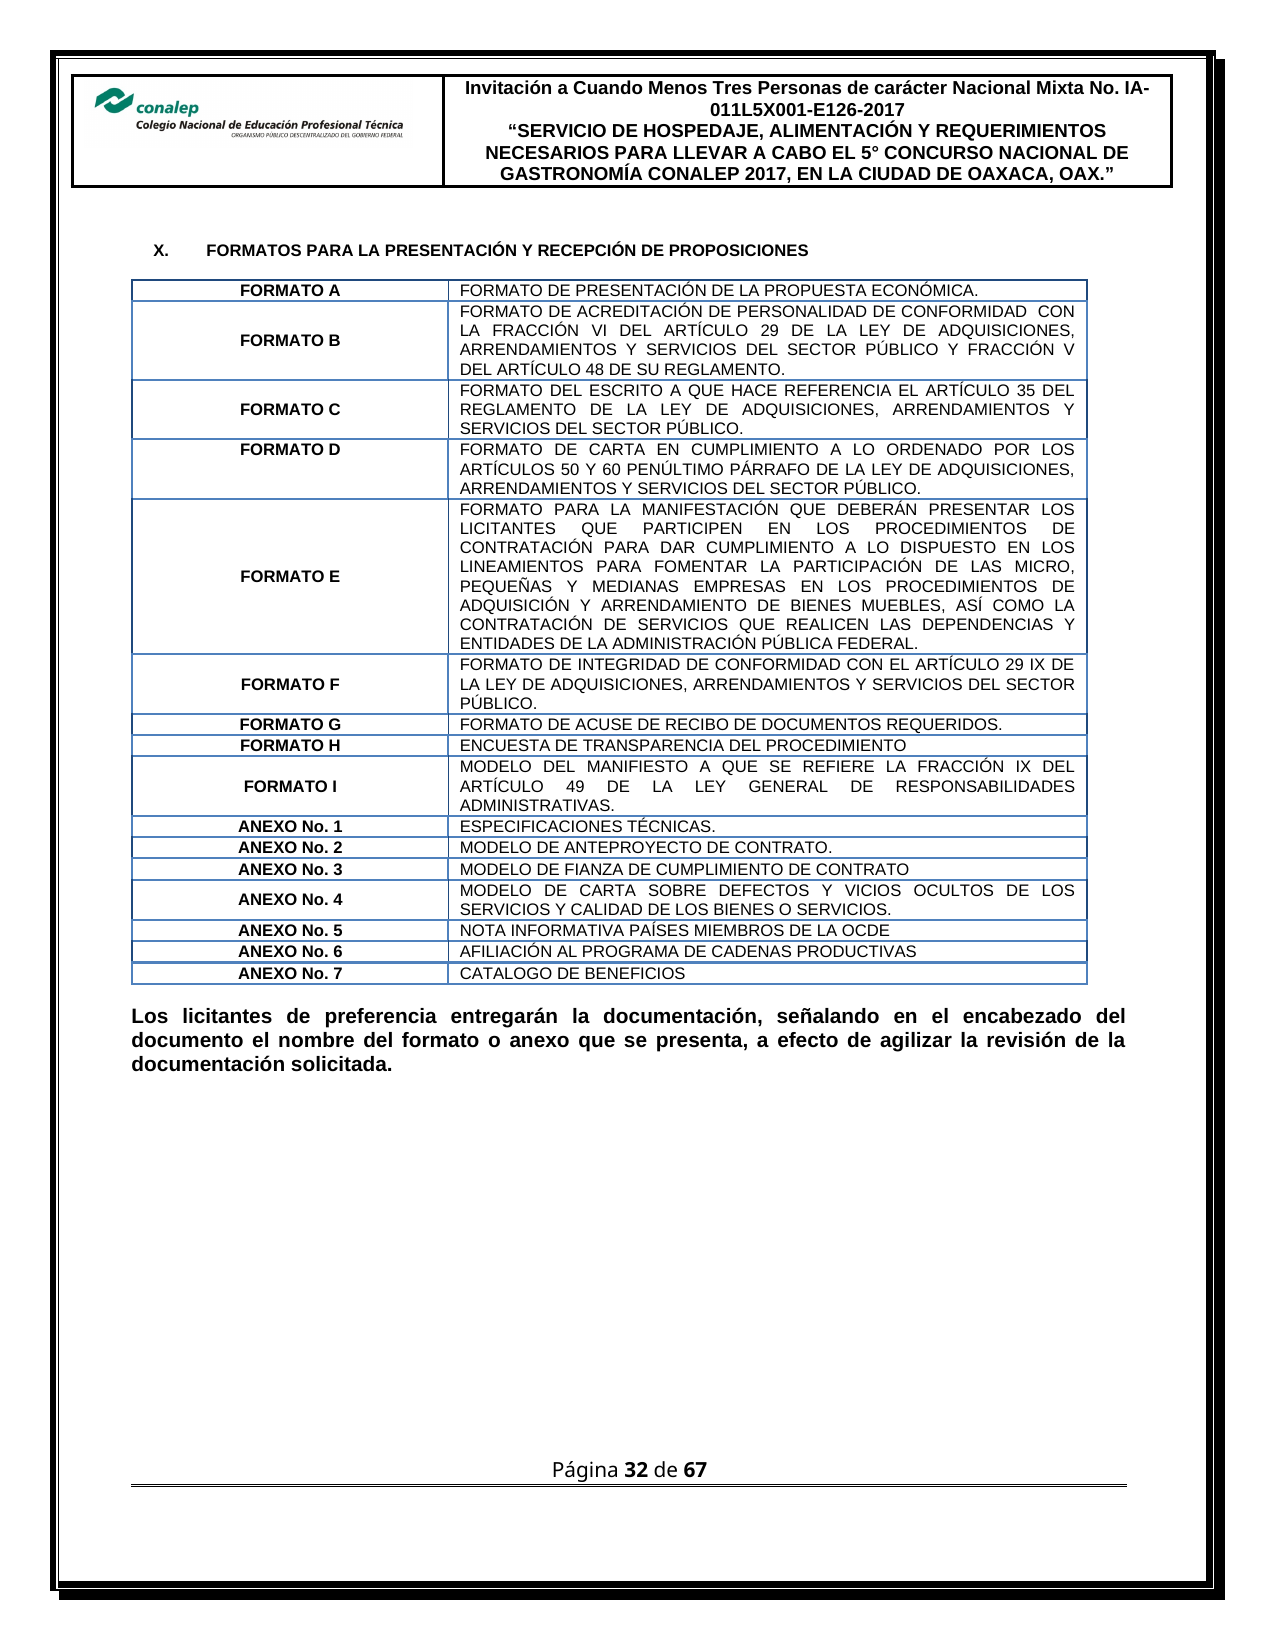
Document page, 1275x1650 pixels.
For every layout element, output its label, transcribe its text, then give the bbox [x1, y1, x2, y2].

table_cell MODELO DE FIANZA DE CUMPLIMIENTO DE CONTRATO [449, 859, 1086, 878]
table_cell ESPECIFICACIONES TÉCNICAS. [449, 817, 1086, 836]
table_cell FORMATO G [133, 715, 448, 734]
table_cell FORMATO H [133, 736, 447, 755]
table_cell FORMATO DE CARTA EN CUMPLIMIENTO A LO ORDENADO POR LOS ARTÍCULOS 50 Y 60 PENÚLTIMO PÁRRAFO DE LA LEY DE ADQUISICIONES, ARRENDAMIENTOS Y SERVICIOS DEL SECTOR PÚBLICO. [449, 440, 1086, 498]
table_cell AFILIACIÓN AL PROGRAMA DE CADENAS PRODUCTIVAS [449, 942, 1086, 961]
text Los licitantes de preferencia entregarán la documentación, señalando en el encabezado del documento el nombre del formato o anexo que se presenta, a efecto de agilizar la revisión de la documentación solicitada. [131, 1004, 1127, 1076]
table_cell FORMATO E [133, 500, 448, 653]
table_cell FORMATO I [133, 757, 448, 815]
table_cell FORMATO D [133, 440, 447, 498]
table_cell FORMATO B [133, 302, 447, 378]
table_cell FORMATO DE ACREDITACIÓN DE PERSONALIDAD DE CONFORMIDAD CON LA FRACCIÓN VI DEL ARTÍCULO 29 DE LA LEY DE ADQUISICIONES, ARRENDAMIENTOS Y SERVICIOS DEL SECTOR PÚBLICO Y FRACCIÓN V DEL ARTÍCULO 48 DE SU REGLAMENTO. [449, 302, 1086, 378]
table_cell NOTA INFORMATIVA PAÍSES MIEMBROS DE LA OCDE [449, 921, 1086, 940]
table_cell FORMATO C [133, 381, 448, 438]
picture [83, 77, 414, 148]
table_cell ANEXO No. 5 [133, 921, 447, 940]
table_cell ANEXO No. 2 [133, 838, 448, 857]
table_cell FORMATO PARA LA MANIFESTACIÓN QUE DEBERÁN PRESENTAR LOS LICITANTES QUE PARTICIPEN EN LOS PROCEDIMIENTOS DE CONTRATACIÓN PARA DAR CUMPLIMIENTO A LO DISPUESTO EN LOS LINEAMIENTOS PARA FOMENTAR LA PARTICIPACIÓN DE LAS MICRO, PEQUEÑAS Y MEDIANAS EMPRESAS EN LOS PROCEDIMIENTOS DE ADQUISICIÓN Y ARRENDAMIENTO DE BIENES MUEBLES, ASÍ COMO LA CONTRATACIÓN DE SERVICIOS QUE REALICEN LAS DEPENDENCIAS Y ENTIDADES DE LA ADMINISTRACIÓN PÚBLICA FEDERAL. [449, 500, 1086, 653]
table_cell FORMATO DE ACUSE DE RECIBO DE DOCUMENTOS REQUERIDOS. [449, 715, 1086, 734]
list FORMATOS PARA LA PRESENTACIÓN Y RECEPCIÓN DE PROPOSICIONES [169, 241, 1127, 260]
table_cell FORMATO DE INTEGRIDAD DE CONFORMIDAD CON EL ARTÍCULO 29 IX DE LA LEY DE ADQUISICIONES, ARRENDAMIENTOS Y SERVICIOS DEL SECTOR PÚBLICO. [449, 655, 1086, 713]
table_cell MODELO DEL MANIFIESTO A QUE SE REFIERE LA FRACCIÓN IX DEL ARTÍCULO 49 DE LA LEY GENERAL DE RESPONSABILIDADES ADMINISTRATIVAS. [449, 757, 1086, 815]
table_header FORMATO A [133, 281, 448, 300]
table_cell ENCUESTA DE TRANSPARENCIA DEL PROCEDIMIENTO [449, 736, 1086, 755]
table_cell ANEXO No. 4 [133, 881, 448, 919]
table_cell CATALOGO DE BENEFICIOS [449, 964, 1086, 983]
table_cell ANEXO No. 6 [133, 942, 448, 961]
table_cell ANEXO No. 3 [133, 859, 447, 878]
table_cell ANEXO No. 7 [133, 964, 447, 983]
table_cell FORMATO F [133, 655, 447, 713]
table_cell ANEXO No. 1 [133, 817, 447, 836]
table_cell MODELO DE ANTEPROYECTO DE CONTRATO. [449, 838, 1086, 857]
table_header FORMATO DE PRESENTACIÓN DE LA PROPUESTA ECONÓMICA. [449, 281, 1086, 300]
table_cell MODELO DE CARTA SOBRE DEFECTOS Y VICIOS OCULTOS DE LOS SERVICIOS Y CALIDAD DE LOS BIENES O SERVICIOS. [449, 881, 1086, 919]
table_cell FORMATO DEL ESCRITO A QUE HACE REFERENCIA EL ARTÍCULO 35 DEL REGLAMENTO DE LA LEY DE ADQUISICIONES, ARRENDAMIENTOS Y SERVICIOS DEL SECTOR PÚBLICO. [449, 381, 1086, 438]
